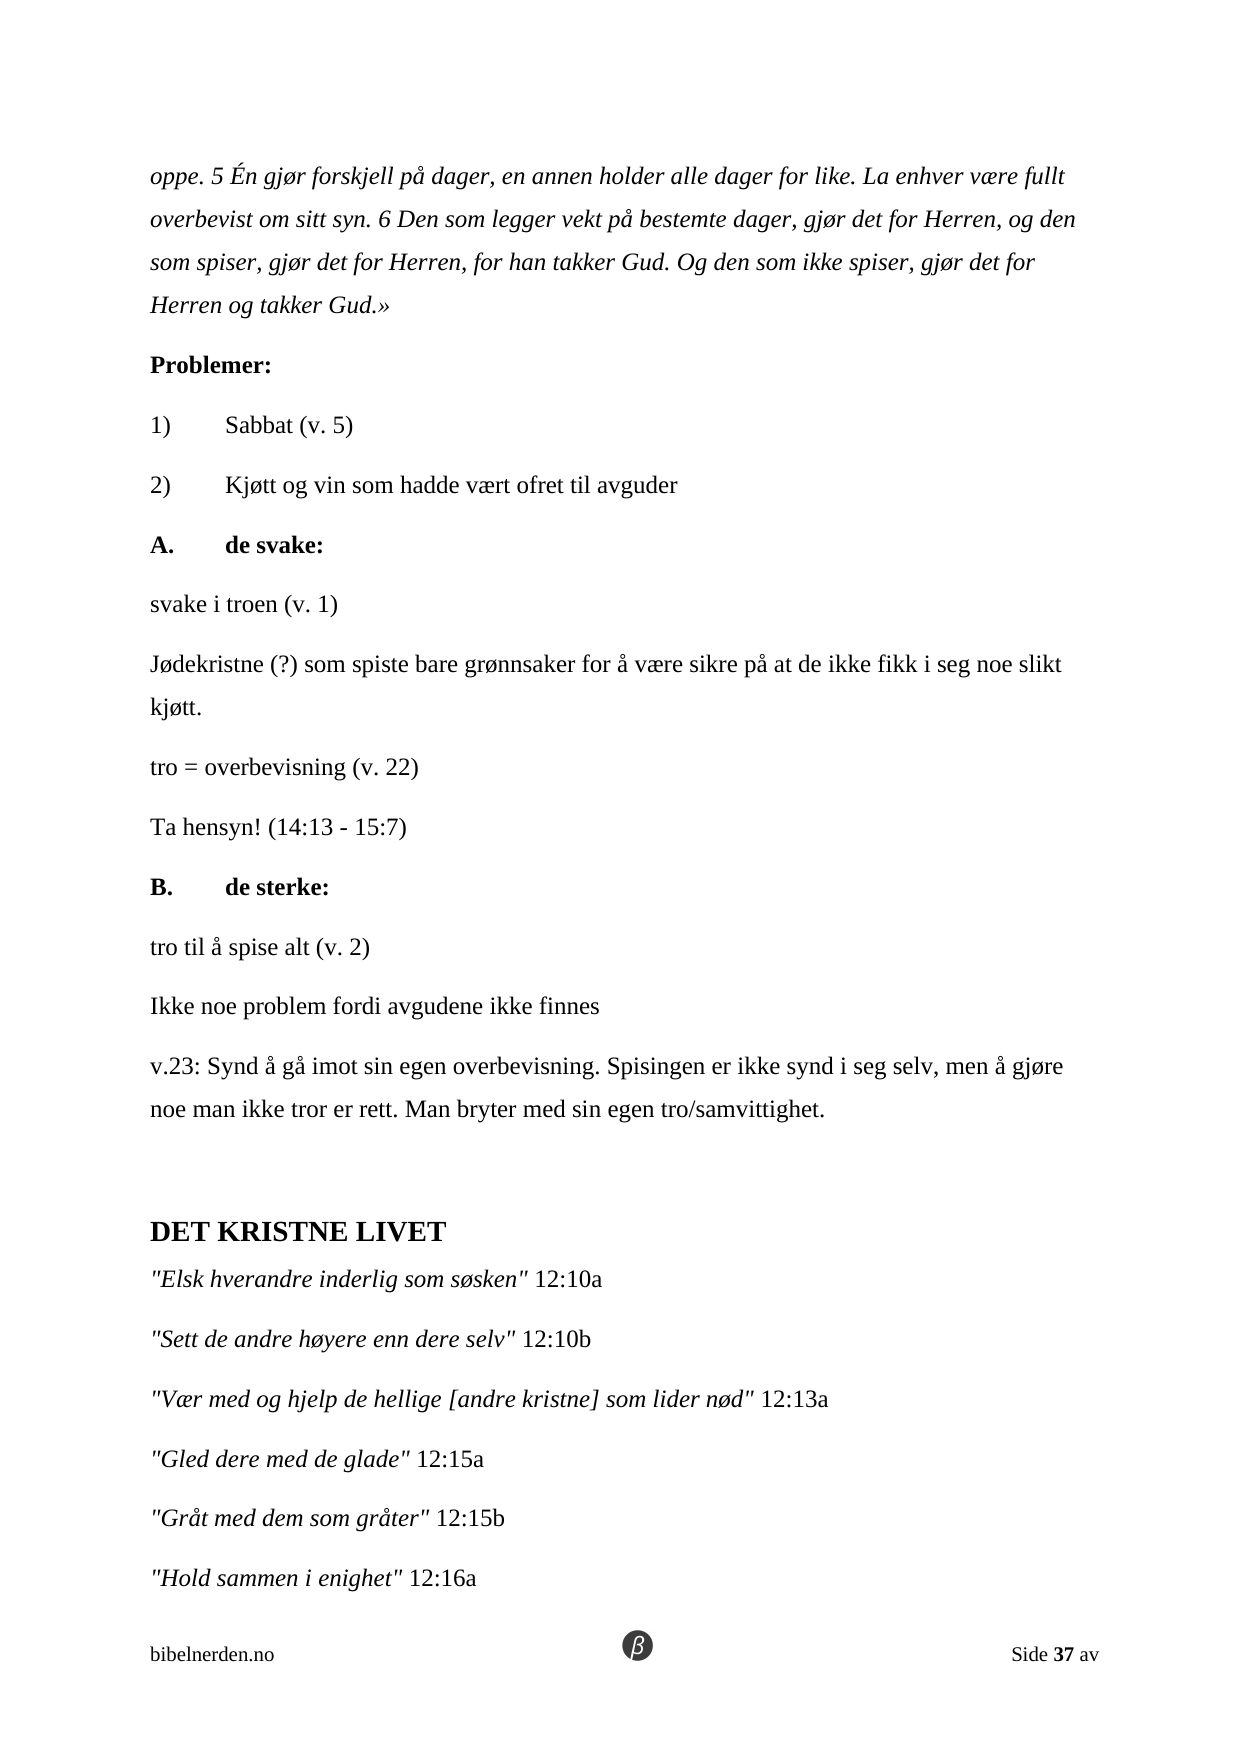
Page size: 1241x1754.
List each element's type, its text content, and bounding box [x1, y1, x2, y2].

text B. de sterke: [150, 872, 1090, 901]
text A. de svake: [150, 530, 1090, 558]
text Ta hensyn! (14:13 - 15:7) [150, 812, 1090, 841]
text "Sett de andre høyere enn dere selv" 12:10b [150, 1324, 1090, 1353]
text Problemer: [150, 350, 1090, 379]
text "Elsk hverandre inderlig som søsken" 12:10a [150, 1264, 1090, 1293]
text 2) Kjøtt og vin som hadde vært ofret til avguder [150, 470, 1090, 499]
subtitle DET KRISTNE LIVET [150, 1214, 1090, 1247]
text "Vær med og hjelp de hellige [andre kristne] som lider nød" 12:13a [150, 1384, 1090, 1413]
text Ikke noe problem fordi avgudene ikke finnes [150, 991, 1090, 1020]
text v.23: Synd å gå imot sin egen overbevisning. Spisingen er ikke synd i seg selv, men å gjøre noe man ikke tror er rett. Man bryter med sin egen tro/samvittighet. [150, 1051, 1090, 1123]
text "Hold sammen i enighet" 12:16a [150, 1563, 1090, 1592]
text "Gled dere med de glade" 12:15a [150, 1444, 1090, 1472]
text Jødekristne (?) som spiste bare grønnsaker for å være sikre på at de ikke fikk i seg noe slikt kjøtt. [150, 649, 1090, 721]
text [150, 161, 1090, 319]
text tro = overbevisning (v. 22) [150, 752, 1090, 781]
text svake i troen (v. 1) [150, 589, 1090, 618]
text tro til å spise alt (v. 2) [150, 932, 1090, 960]
text "Gråt med dem som gråter" 12:15b [150, 1503, 1090, 1532]
text 1) Sabbat (v. 5) [150, 410, 1090, 439]
picture [621, 1629, 654, 1662]
